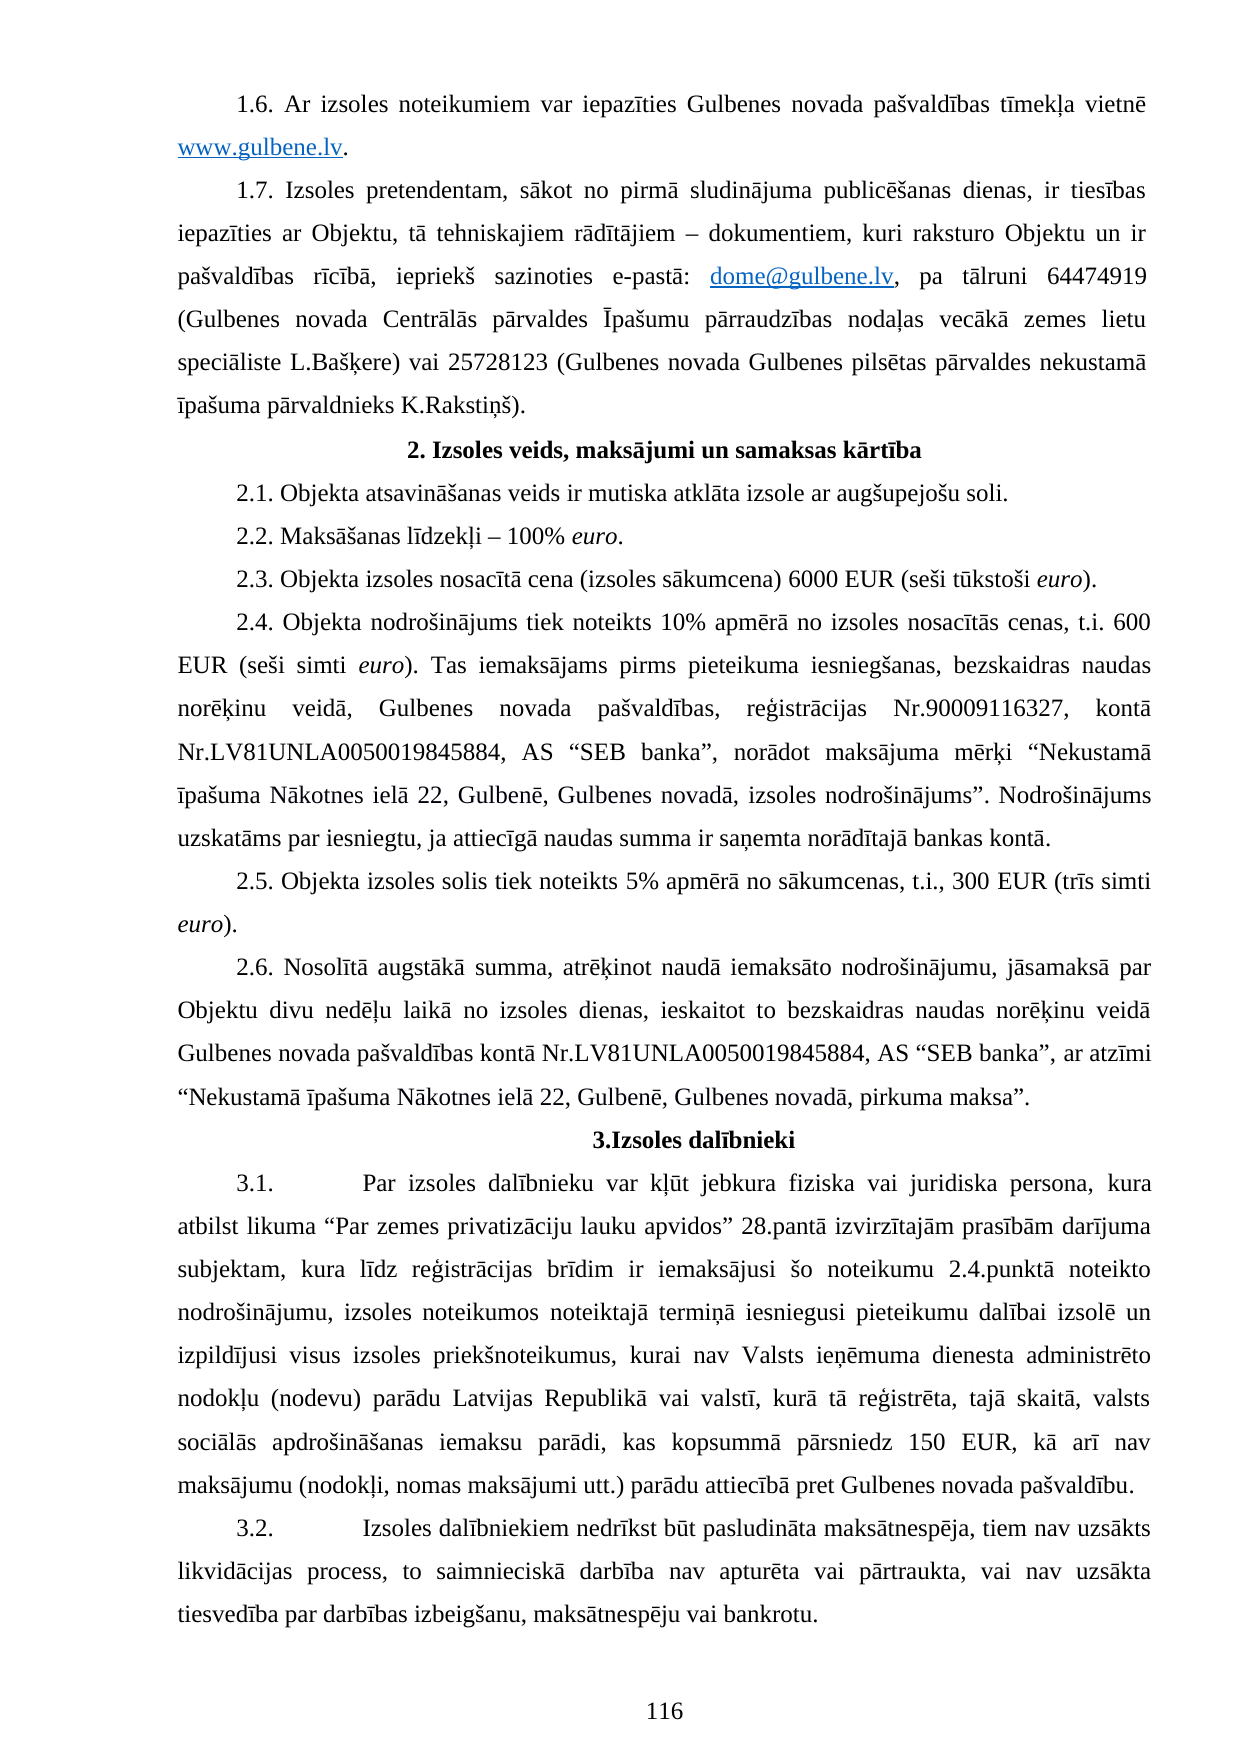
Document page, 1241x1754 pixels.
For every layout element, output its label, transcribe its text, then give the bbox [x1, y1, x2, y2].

list Par izsoles dalībnieku var kļūt jebkura fiziska vai juridiska persona, kura atbilst likuma “Par zemes privatizāciju lauku apvidos” 28.pantā izvirzītajām prasībām darījuma subjektam, kura līdz reģistrācijas brīdim ir iemaksājusi šo noteikumu 2.4.punktā noteikto nodrošinājumu, izsoles noteikumos noteiktajā termiņā iesniegusi pieteikumu dalībai izsolē un izpildījusi visus izsoles priekšnoteikumus, kurai nav Valsts ieņēmuma dienesta administrēto nodokļu (nodevu) parādu Latvijas Republikā vai valstī, kurā tā reģistrēta, tajā skaitā, valsts sociālās apdrošināšanas iemaksu parādi, kas kopsummā pārsniedz 150 EUR, kā arī nav maksājumu (nodokļi, nomas maksājumi utt.) parādu attiecībā pret Gulbenes novada pašvaldību. [177, 1168, 1152, 1498]
text 1.7. Izsoles pretendentam, sākot no pirmā sludinājuma publicēšanas dienas, ir tiesības iepazīties ar Objektu, tā tehniskajiem rādītājiem – dokumentiem, kuri raksturo Objektu un ir pašvaldības rīcībā, iepriekš sazinoties e-pastā: dome@gulbene.lv, pa tālruni 64474919 (Gulbenes novada Centrālās pārvaldes Īpašumu pārraudzības nodaļas vecākā zemes lietu speciāliste L.Bašķere) vai 25728123 (Gulbenes novada Gulbenes pilsētas pārvaldes nekustamā īpašuma pārvaldnieks K.Rakstiņš). [177, 175, 1147, 419]
text 2.3. Objekta izsoles nosacītā cena (izsoles sākumcena) 6000 EUR (seši tūkstoši euro). [177, 564, 1147, 593]
text 1.6. Ar izsoles noteikumiem var iepazīties Gulbenes novada pašvaldības tīmekļa vietnē www.gulbene.lv. [177, 89, 1147, 161]
text 2.5. Objekta izsoles solis tiek noteikts 5% apmērā no sākumcenas, t.i., 300 EUR (trīs simti euro). [177, 866, 1152, 938]
text 2. Izsoles veids, maksājumi un samaksas kārtība [177, 435, 1152, 463]
text 2.4. Objekta nodrošinājums tiek noteikts 10% apmērā no izsoles nosacītās cenas, t.i. 600 EUR (seši simti euro). Tas iemaksājams pirms pieteikuma iesniegšanas, bezskaidras naudas norēķinu veidā, Gulbenes novada pašvaldības, reģistrācijas Nr.90009116327, kontā Nr.LV81UNLA0050019845884, AS “SEB banka”, norādot maksājuma mērķi “Nekustamā īpašuma Nākotnes ielā 22, Gulbenē, Gulbenes novadā, izsoles nodrošinājums”. Nodrošinājums uzskatāms par iesniegtu, ja attiecīgā naudas summa ir saņemta norādītajā bankas kontā. [177, 607, 1152, 852]
text 2.6. Nosolītā augstākā summa, atrēķinot naudā iemaksāto nodrošinājumu, jāsamaksā par Objektu divu nedēļu laikā no izsoles dienas, ieskaitot to bezskaidras naudas norēķinu veidā Gulbenes novada pašvaldības kontā Nr.LV81UNLA0050019845884, AS “SEB banka”, ar atzīmi “Nekustamā īpašuma Nākotnes ielā 22, Gulbenē, Gulbenes novadā, pirkuma maksa”. [177, 952, 1152, 1110]
text 2.2. Maksāšanas līdzekļi – 100% euro. [177, 521, 1147, 550]
list Izsoles dalībniekiem nedrīkst būt pasludināta maksātnespēja, tiem nav uzsākts likvidācijas process, to saimnieciskā darbība nav apturēta vai pārtraukta, vai nav uzsākta tiesvedība par darbības izbeigšanu, maksātnespēju vai bankrotu. [177, 1513, 1152, 1628]
text 3.Izsoles dalībnieki [236, 1125, 1152, 1153]
text 2.1. Objekta atsavināšanas veids ir mutiska atklāta izsole ar augšupejošu soli. [177, 478, 1147, 507]
